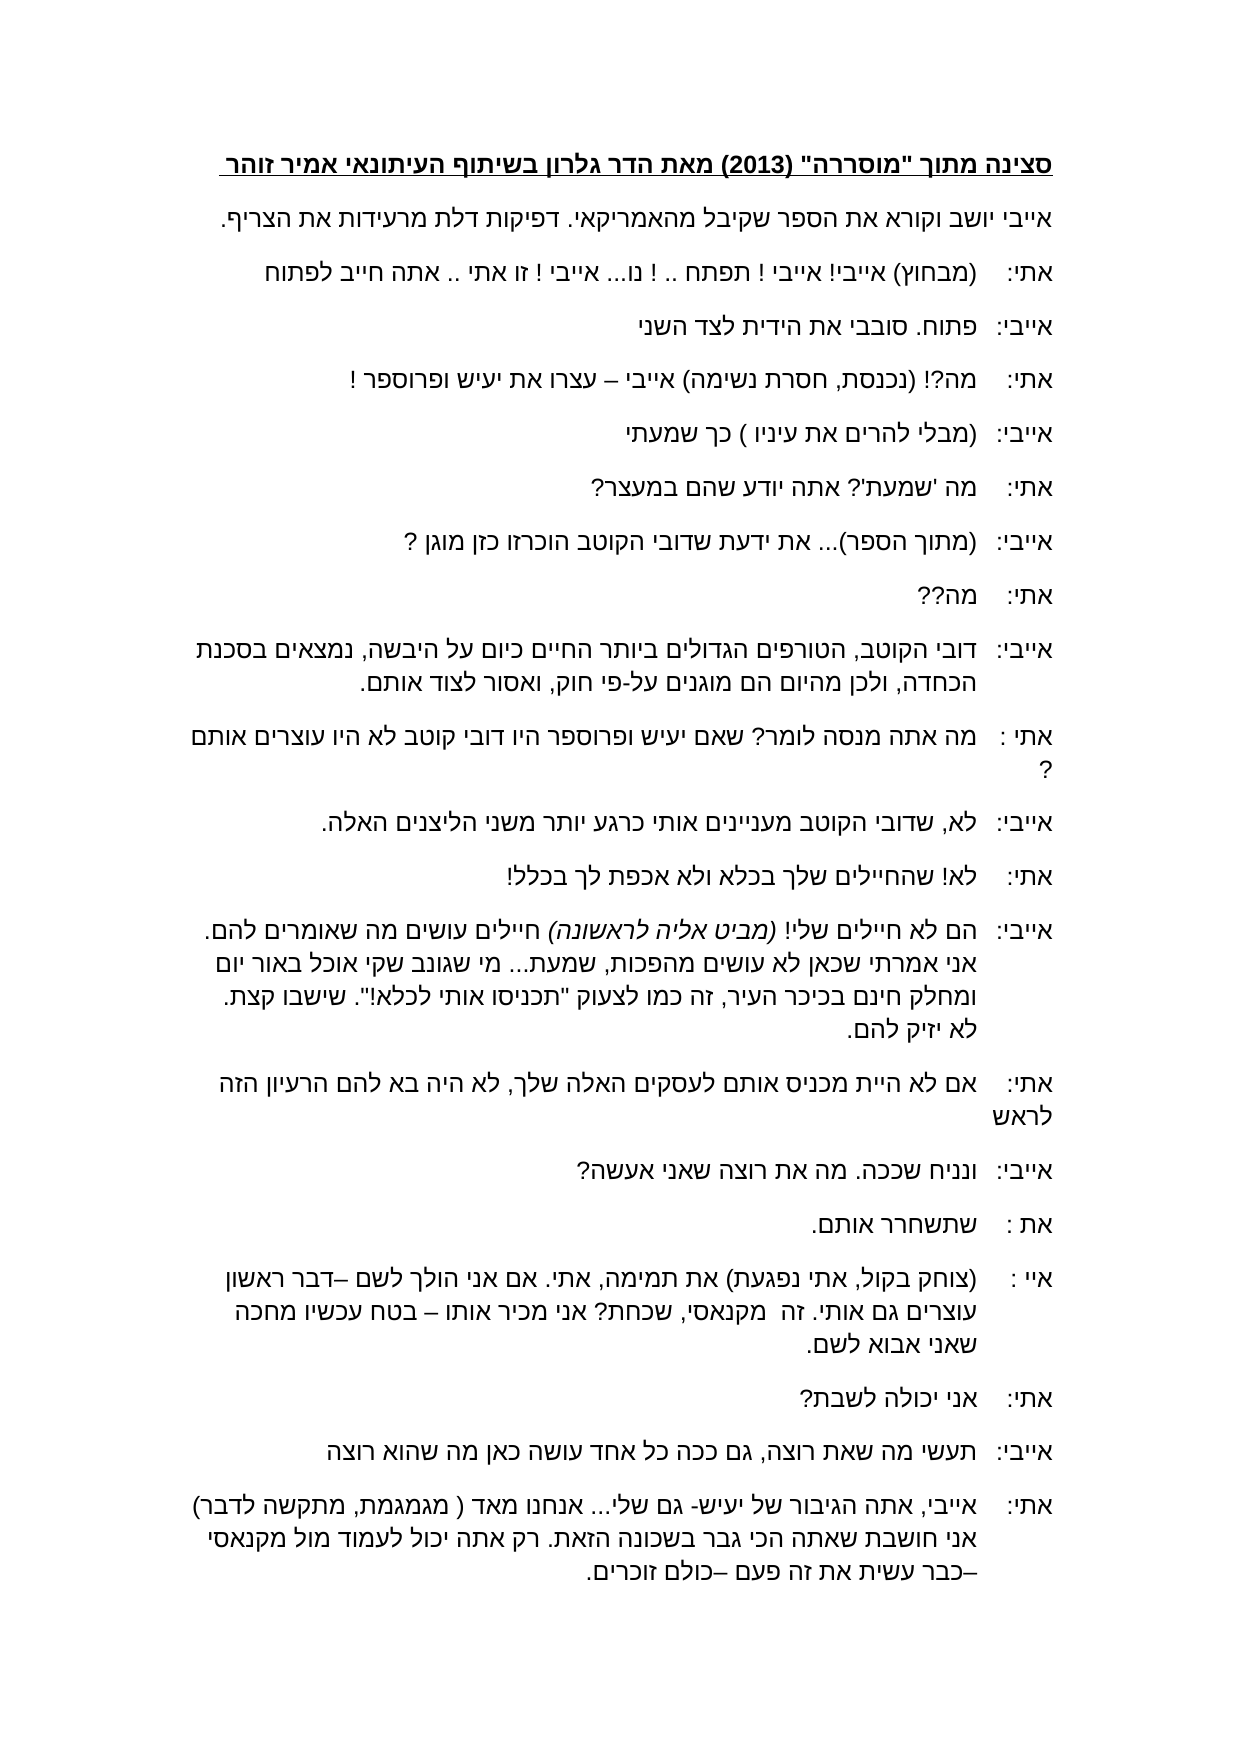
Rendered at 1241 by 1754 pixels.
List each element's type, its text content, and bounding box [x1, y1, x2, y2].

text אייבי: תעשי מה שאת רוצה, גם ככה כל אחד עושה כאן מה שהוא רוצה [187, 1437, 1053, 1466]
text אתי: אם לא היית מכניס אותם לעסקים האלה שלך, לא היה בא להם הרעיון הזה לראש [187, 1069, 1053, 1131]
text אייבי: הם לא חיילים שלי! (מביט אליה לראשונה) חיילים עושים מה שאומרים להם. אני אמרתי שכאן לא עושים מהפכות, שמעת... מי שגונב שקי אוכל באור יום ומחלק חינם בכיכר העיר, זה כמו לצעוק "תכניסו אותי לכלא!". שישבו קצת. לא יזיק להם. [187, 916, 1053, 1044]
text אתי: לא! שהחיילים שלך בכלא ולא אכפת לך בכלל! [187, 862, 1053, 891]
text את : שתשחרר אותם. [187, 1210, 1053, 1238]
text אייבי יושב וקורא את הספר שקיבל מהאמריקאי. דפיקות דלת מרעידות את הצריף. [187, 204, 1053, 233]
text אתי: מה?? [187, 581, 1053, 609]
text אייבי: (מבלי להרים את עיניו ) כך שמעתי [187, 419, 1053, 448]
text אייבי: ונניח שככה. מה את רוצה שאני אעשה? [187, 1156, 1053, 1185]
text אייבי: לא, שדובי הקוטב מעניינים אותי כרגע יותר משני הליצנים האלה. [187, 808, 1053, 837]
text סצינה מתוך "מוסררה" (2013) מאת הדר גלרון בשיתוף העיתונאי אמיר זוהר [187, 150, 1053, 179]
text אייבי: פתוח. סובבי את הידית לצד השני [187, 312, 1053, 340]
text אתי: מה 'שמעת'? אתה יודע שהם במעצר? [187, 473, 1053, 502]
text אייבי: (מתוך הספר)... את ידעת שדובי הקוטב הוכרזו כזן מוגן ? [187, 527, 1053, 556]
text אתי : מה אתה מנסה לומר? שאם יעיש ופרוספר היו דובי קוטב לא היו עוצרים אותם ? [187, 722, 1053, 783]
text אתי: אני יכולה לשבת? [187, 1383, 1053, 1412]
text אתי: אייבי, אתה הגיבור של יעיש- גם שלי... אנחנו מאד ( מגמגמת, מתקשה לדבר) אני חושבת שאתה הכי גבר בשכונה הזאת. רק אתה יכול לעמוד מול מקנאסי –כבר עשית את זה פעם –כולם זוכרים. [187, 1491, 1053, 1586]
text איי : (צוחק בקול, אתי נפגעת) את תמימה, אתי. אם אני הולך לשם –דבר ראשון עוצרים גם אותי. זה מקנאסי, שכחת? אני מכיר אותו – בטח עכשיו מחכה שאני אבוא לשם. [187, 1264, 1053, 1358]
text אייבי: דובי הקוטב, הטורפים הגדולים ביותר החיים כיום על היבשה, נמצאים בסכנת הכחדה, ולכן מהיום הם מוגנים על-פי חוק, ואסור לצוד אותם. [187, 635, 1053, 696]
text אתי: מה?! (נכנסת, חסרת נשימה) אייבי – עצרו את יעיש ופרוספר ! [187, 365, 1053, 394]
text אתי: (מבחוץ) אייבי! אייבי ! תפתח .. ! נו... אייבי ! זו אתי .. אתה חייב לפתוח [187, 258, 1053, 286]
